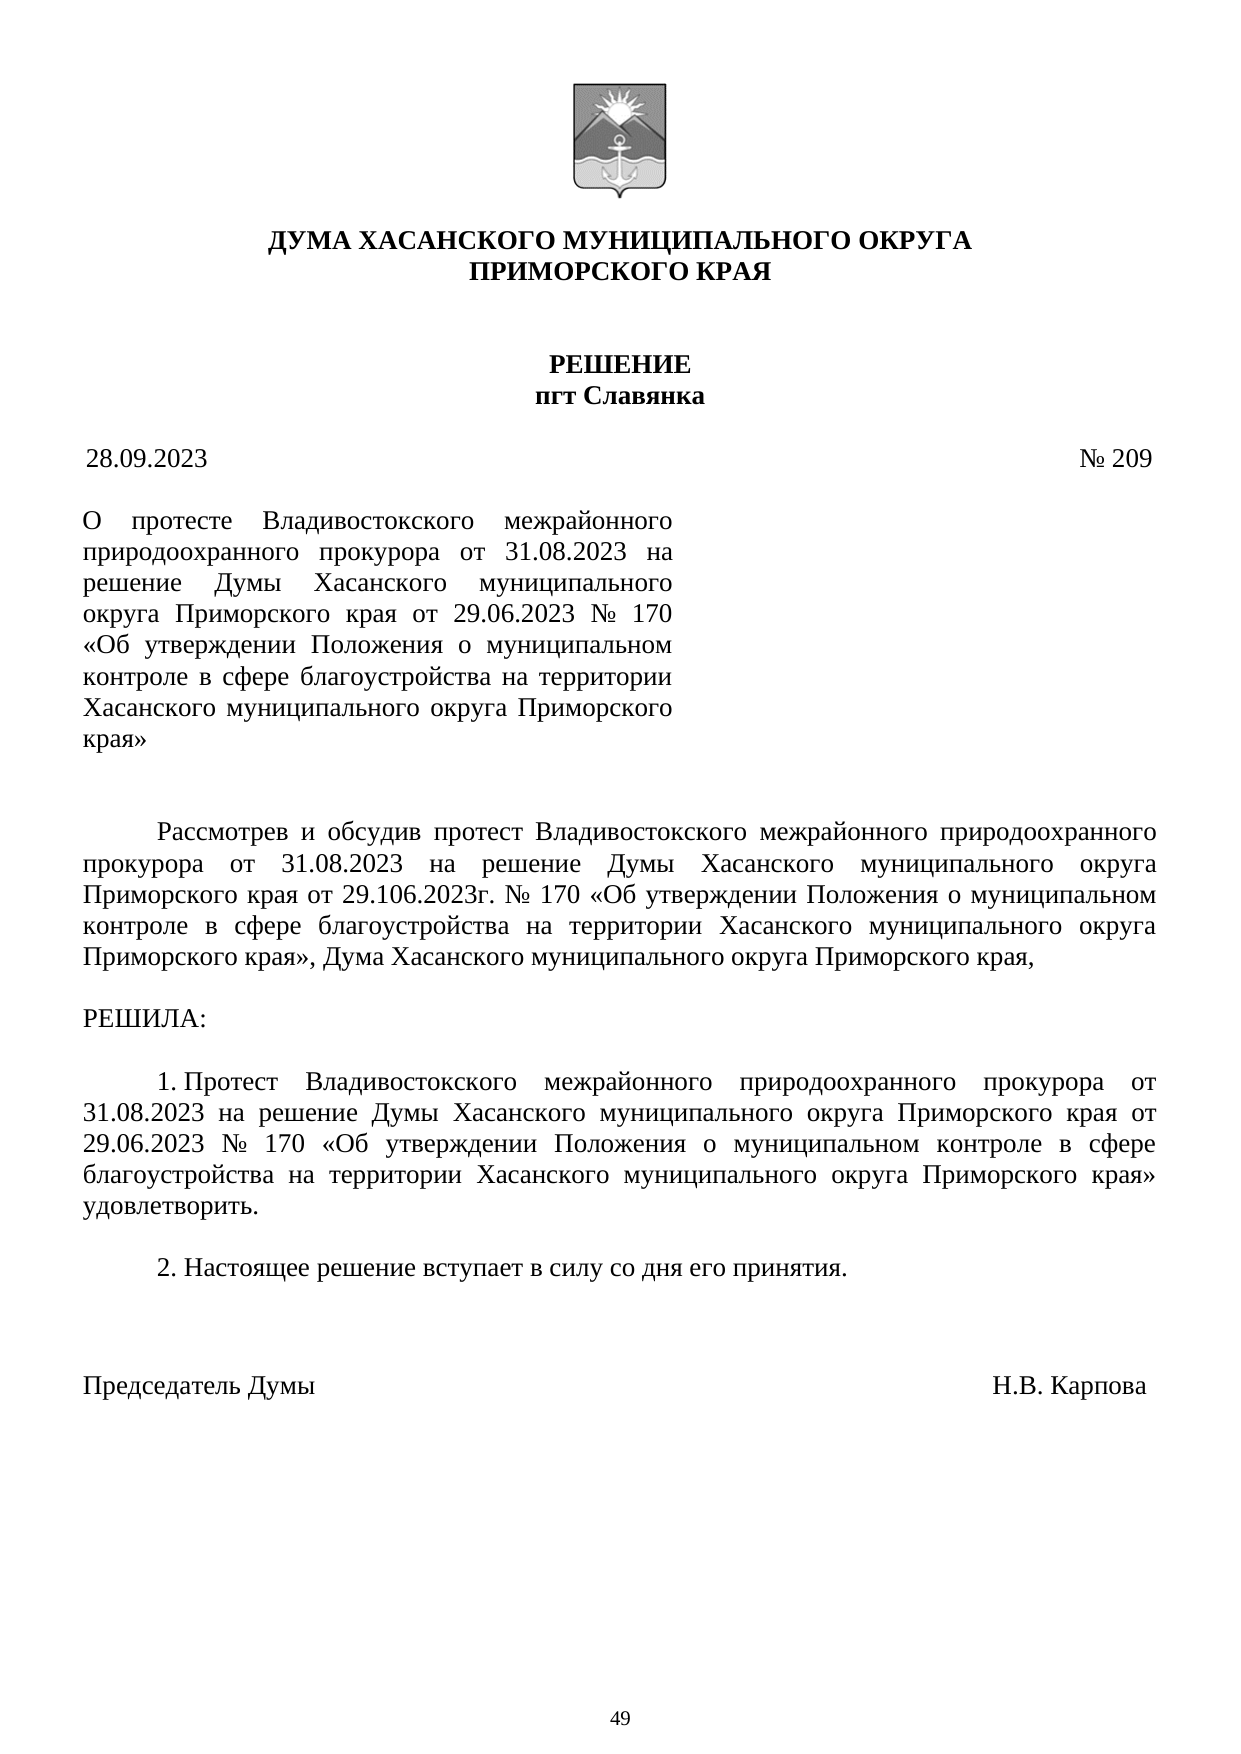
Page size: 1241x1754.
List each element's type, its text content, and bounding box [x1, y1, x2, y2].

text О протесте Владивостокского межрайонного природоохранного прокурора от 31.08.2023 на решение Думы Хасанского муниципального округа Приморского края от 29.06.2023 № 170 «Об утверждении Положения о муниципальном контроле в сфере благоустройства на территории Хасанского муниципального округа Приморского края» [82, 504, 673, 753]
text 1. Протест Владивостокского межрайонного природоохранного прокурора от 31.08.2023 на решение Думы Хасанского муниципального округа Приморского края от 29.06.2023 № 170 «Об утверждении Положения о муниципальном контроле в сфере благоустройства на территории Хасанского муниципального округа Приморского края» удовлетворить. [83, 1065, 1157, 1220]
text 2. Настоящее решение вступает в силу со дня его принятия. [83, 1252, 1157, 1283]
text 28.09.2023 № 209 [82, 442, 1157, 473]
text РЕШИЛА: [83, 1002, 1157, 1033]
picture [572, 82, 668, 200]
text Рассмотрев и обсудив протест Владивостокского межрайонного природоохранного прокурора от 31.08.2023 на решение Думы Хасанского муниципального округа Приморского края от 29.106.2023г. № 170 «Об утверждении Положения о муниципальном контроле в сфере благоустройства на территории Хасанского муниципального округа Приморского края», Дума Хасанского муниципального округа Приморского края, [83, 816, 1157, 971]
text ПРИМОРСКОГО КРАЯ [83, 255, 1157, 286]
text ДУМА ХАСАНСКОГО МУНИЦИПАЛЬНОГО ОКРУГА [83, 224, 1157, 255]
text РЕШЕНИЕ [83, 348, 1157, 379]
text Председатель Думы Н.В. Карпова [83, 1369, 1157, 1400]
text пгт Славянка [83, 379, 1157, 411]
